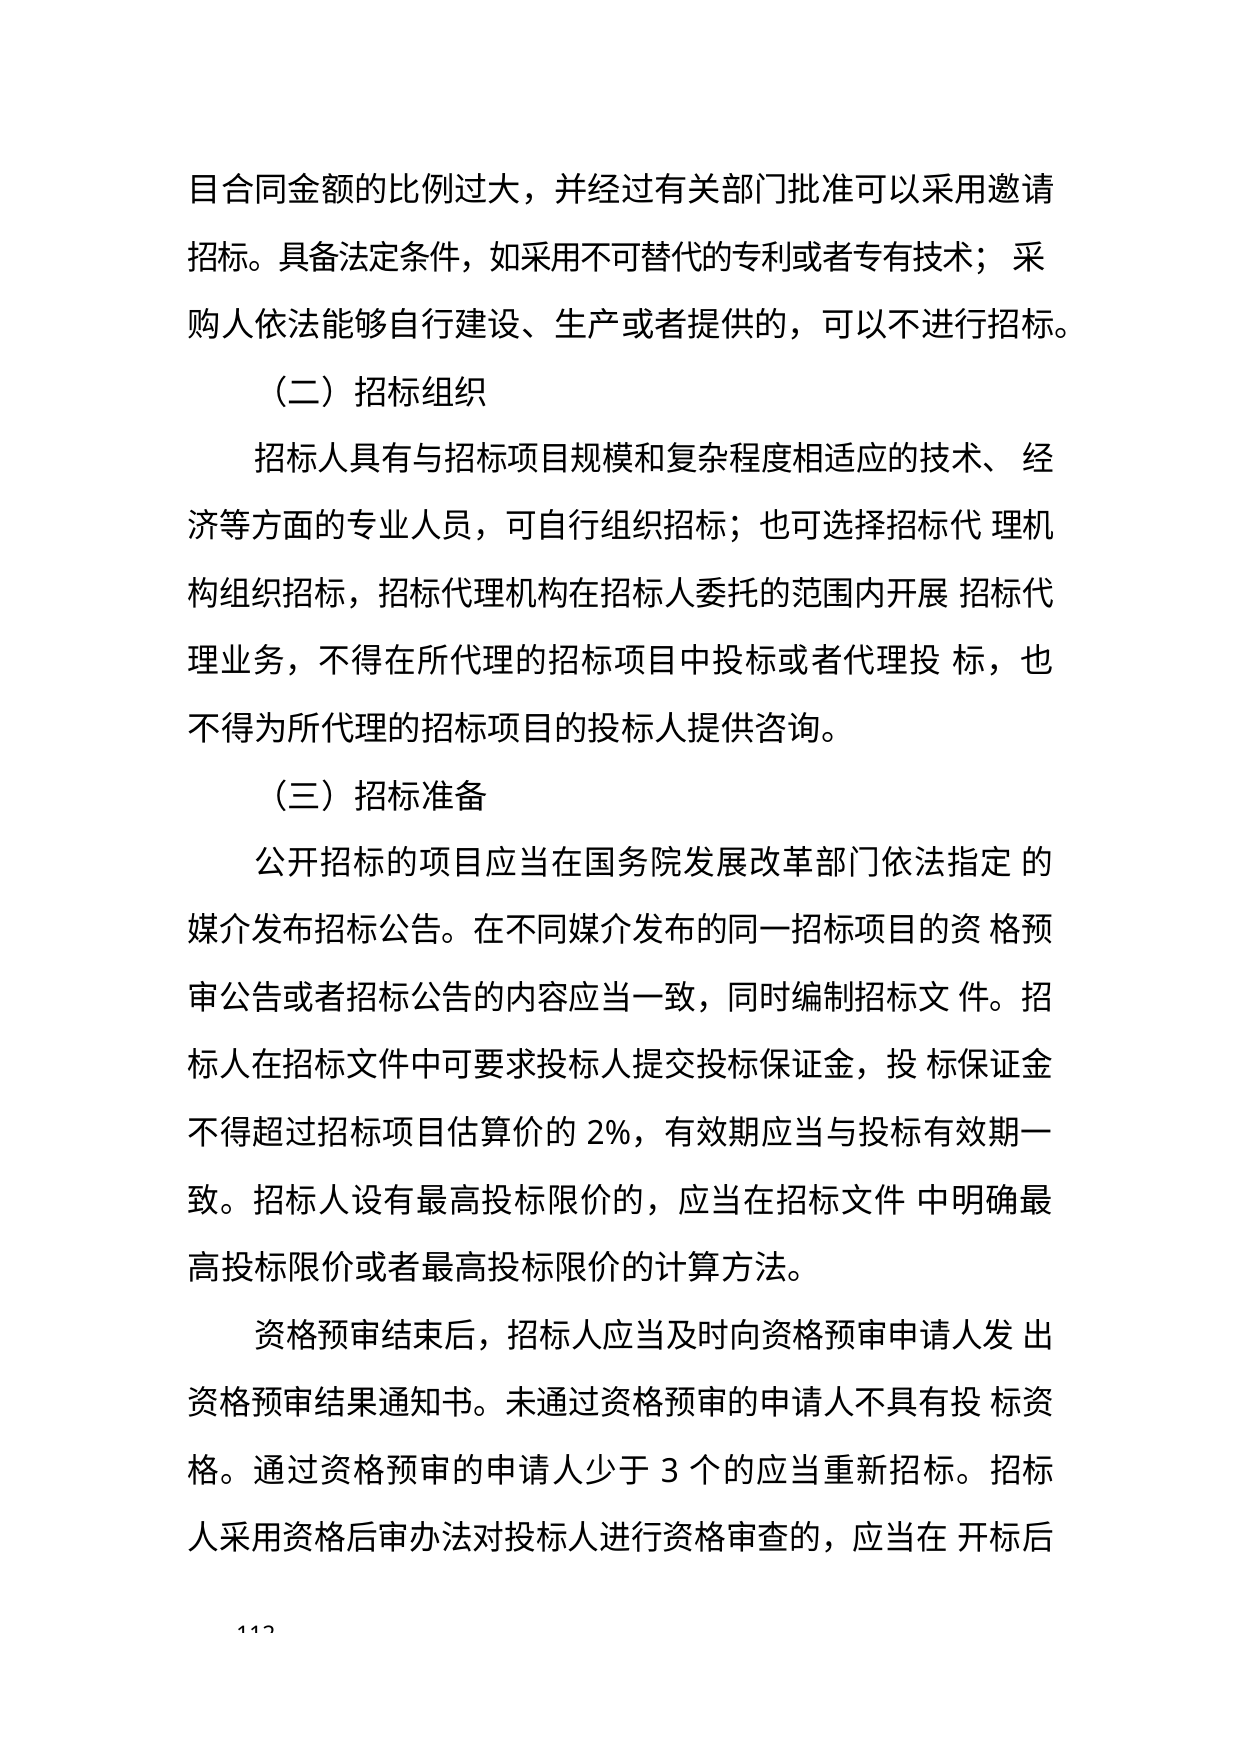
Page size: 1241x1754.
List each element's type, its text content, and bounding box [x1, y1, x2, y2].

text 目合同金额的比例过大，并经过有关部门批准可以采用邀请招标。具备法定条件，如采用不可替代的专利或者专有技术； 采购人依法能够自行建设、生产或者提供的，可以不进行招标。 [187, 163, 1069, 346]
text 公开招标的项目应当在国务院发展改革部门依法指定 的媒介发布招标公告。在不同媒介发布的同一招标项目的资 格预审公告或者招标公告的内容应当一致，同时编制招标文 件。招标人在招标文件中可要求投标人提交投标保证金，投 标保证金不得超过招标项目估算价的 2%，有效期应当与投标有效期一致。招标人设有最高投标限价的，应当在招标文件 中明确最高投标限价或者最高投标限价的计算方法。 [187, 836, 1053, 1289]
text 招标人具有与招标项目规模和复杂程度相适应的技术、 经济等方面的专业人员，可自行组织招标；也可选择招标代 理机构组织招标，招标代理机构在招标人委托的范围内开展 招标代理业务，不得在所代理的招标项目中投标或者代理投 标，也不得为所代理的招标项目的投标人提供咨询。 [187, 432, 1054, 750]
text （二）招标组织 [254, 366, 1090, 414]
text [187, 1308, 1054, 1559]
text （三）招标准备 [254, 770, 1090, 818]
